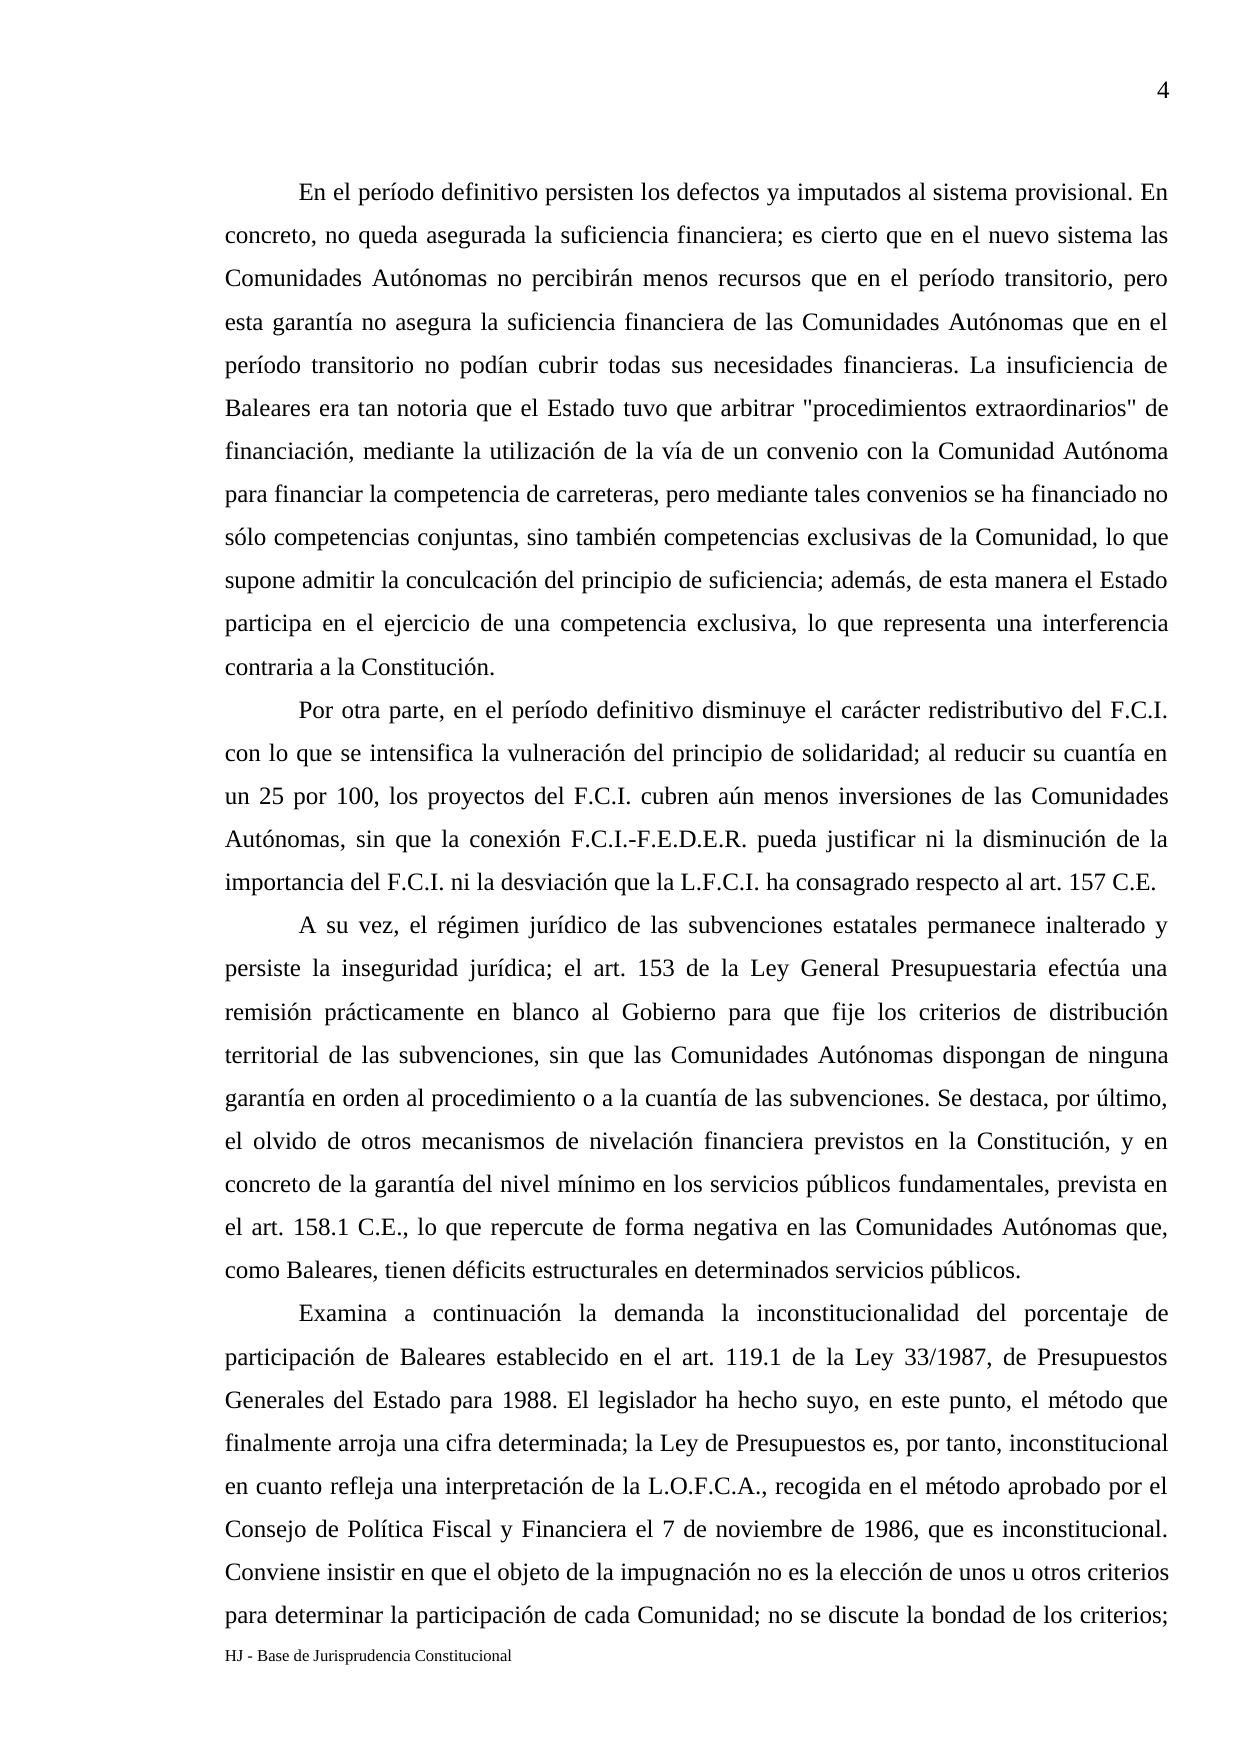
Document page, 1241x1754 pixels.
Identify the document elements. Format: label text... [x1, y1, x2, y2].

text A su vez, el régimen jurídico de las subvenciones estatales permanece inalterado y persiste la inseguridad jurídica; el art. 153 de la Ley General Presupuestaria efectúa una remisión prácticamente en blanco al Gobierno para que fije los criterios de distribución territorial de las subvenciones, sin que las Comunidades Autónomas dispongan de ninguna garantía en orden al procedimiento o a la cuantía de las subvenciones. Se destaca, por último, el olvido de otros mecanismos de nivelación financiera previstos en la Constitución, y en concreto de la garantía del nivel mínimo en los servicios públicos fundamentales, prevista en el art. 158.1 C.E., lo que repercute de forma negativa en las Comunidades Autónomas que, como Baleares, tienen déficits estructurales en determinados servicios públicos. [224, 910, 1169, 1284]
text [224, 1298, 1169, 1629]
text Por otra parte, en el período definitivo disminuye el carácter redistributivo del F.C.I. con lo que se intensifica la vulneración del principio de solidaridad; al reducir su cuantía en un 25 por 100, los proyectos del F.C.I. cubren aún menos inversiones de las Comunidades Autónomas, sin que la conexión F.C.I.-F.E.D.E.R. pueda justificar ni la disminución de la importancia del F.C.I. ni la desviación que la L.F.C.I. ha consagrado respecto al art. 157 C.E. [224, 695, 1169, 896]
text En el período definitivo persisten los defectos ya imputados al sistema provisional. En concreto, no queda asegurada la suficiencia financiera; es cierto que en el nuevo sistema las Comunidades Autónomas no percibirán menos recursos que en el período transitorio, pero esta garantía no asegura la suficiencia financiera de las Comunidades Autónomas que en el período transitorio no podían cubrir todas sus necesidades financieras. La insuficiencia de Baleares era tan notoria que el Estado tuvo que arbitrar "procedimientos extraordinarios" de financiación, mediante la utilización de la vía de un convenio con la Comunidad Autónoma para financiar la competencia de carreteras, pero mediante tales convenios se ha financiado no sólo competencias conjuntas, sino también competencias exclusivas de la Comunidad, lo que supone admitir la conculcación del principio de suficiencia; además, de esta manera el Estado participa en el ejercicio de una competencia exclusiva, lo que representa una interferencia contraria a la Constitución. [224, 177, 1169, 680]
